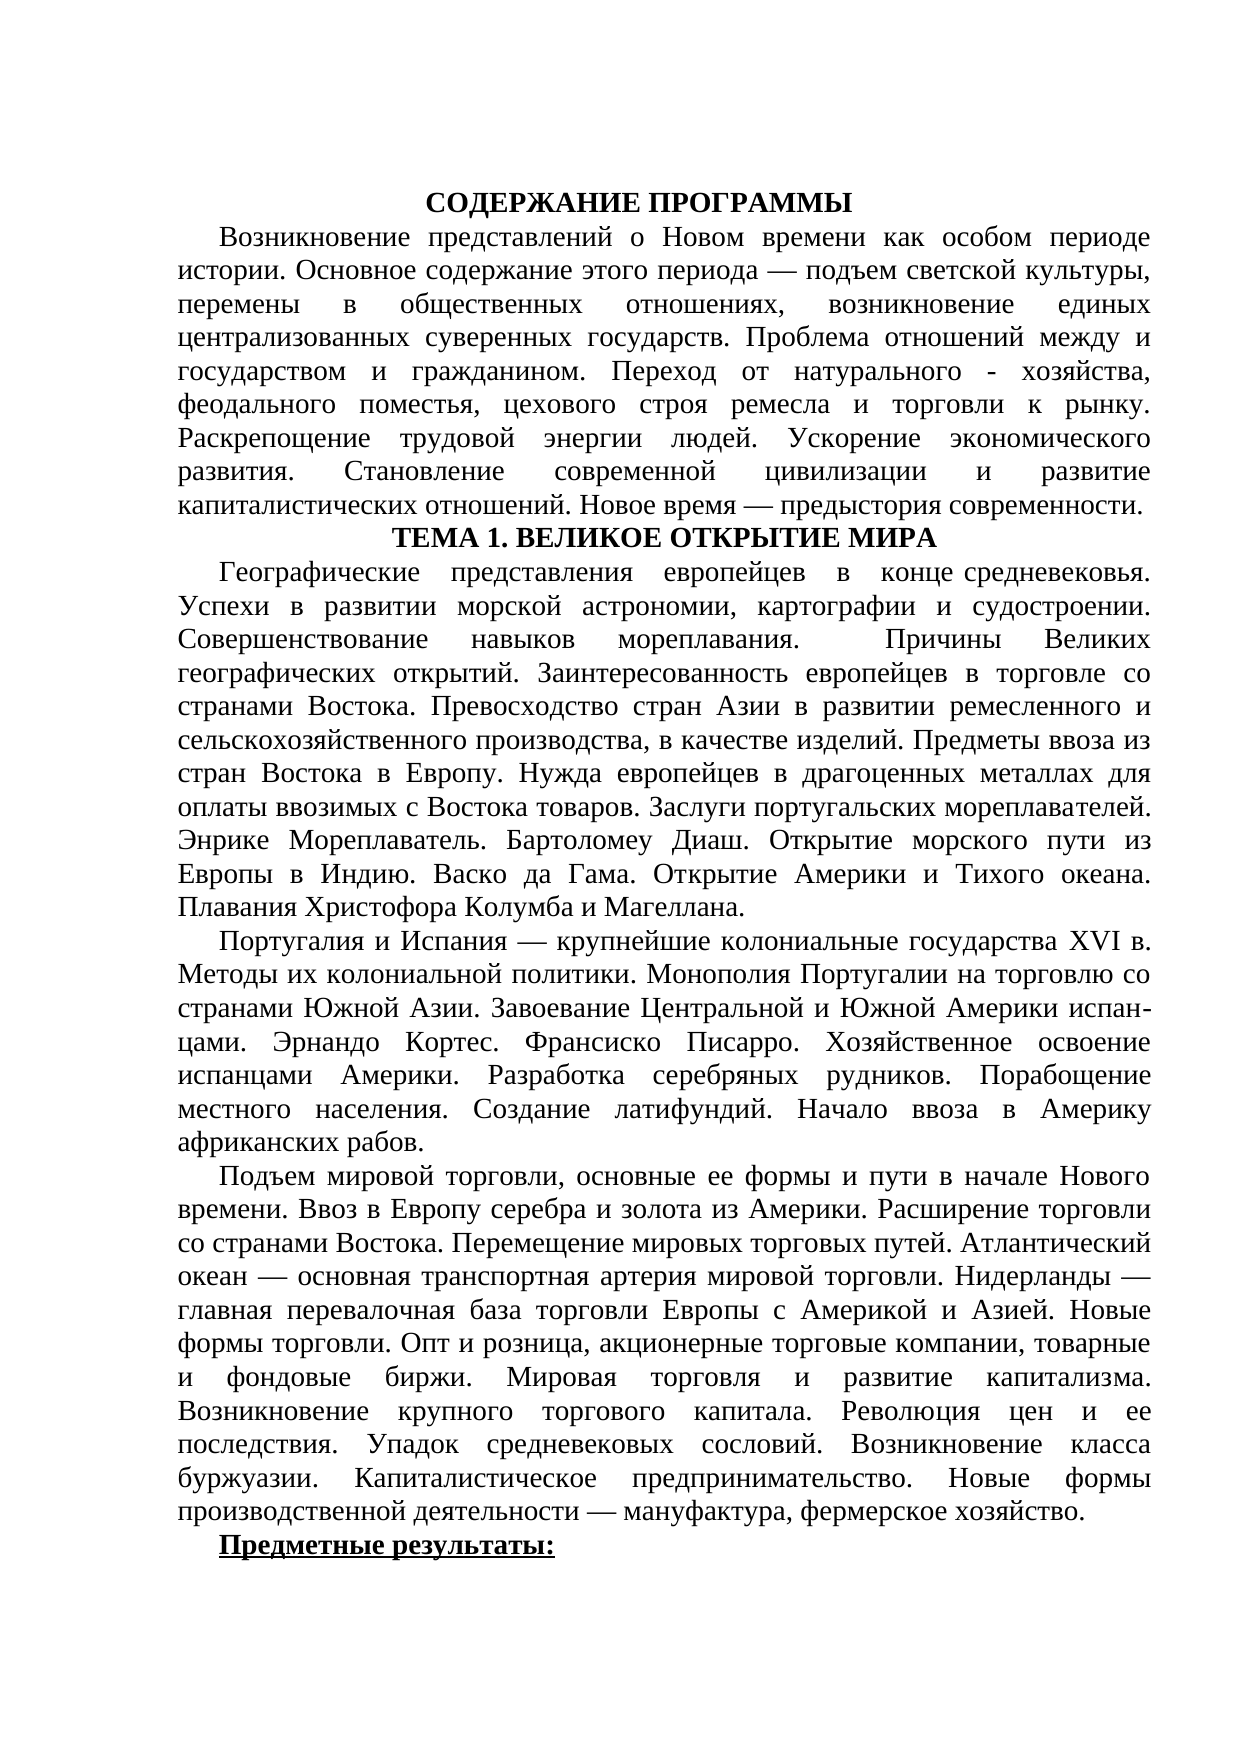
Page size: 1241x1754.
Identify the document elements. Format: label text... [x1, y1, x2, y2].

text Возникновение представлений о Новом времени как особом периоде истории. Основное содержание этого периода — подъем светской культуры, перемены в общественных отношениях, возникновение единых централизованных суверенных государств. Проблема отношений между и государством и гражданином. Переход от натурального - хозяйства, феодального поместья, цехового строя ремесла и торговли к рынку. Раскрепощение трудовой энергии людей. Ускорение экономического развития. Становление современной цивилизации и развитие капиталистических отношений. Новое время — предыстория современности. [177, 219, 1152, 521]
text Предметные результаты: [177, 1527, 1152, 1560]
text Географические представления европейцев в конце средневековья. Успехи в развитии морской астрономии, картографии и судостроении. Совершенствование навыков мореплавания. Причины Великих географических открытий. Заинтересованность европейцев в торговле со странами Востока. Превосходство стран Азии в развитии ремесленного и сельскохозяйственного производства, в качестве изделий. Предметы ввоза из стран Востока в Европу. Нужда европейцев в драгоценных металлах для оплаты ввозимых с Востока товаров. Заслуги португальских мореплавателей. Энрике Мореплаватель. Бартоломеу Диаш. Открытие морского пути из Европы в Индию. Васко да Гама. Открытие Америки и Тихого океана. Плавания Христофора Колумба и Магеллана. [177, 554, 1152, 923]
text СОДЕРЖАНИЕ ПРОГРАММЫ [177, 185, 1152, 219]
text Подъем мировой торговли, основные ее формы и пути в начале Нового времени. Ввоз в Европу серебра и золота из Америки. Расширение торговли со странами Востока. Перемещение мировых торговых путей. Атлантический океан — основная транспортная артерия мировой торговли. Нидерланды — главная перевалочная база торговли Европы с Америкой и Азией. Новые формы торговли. Опт и розница, акционерные торговые компании, товарные и фондовые биржи. Мировая торговля и развитие капитализма. Возникновение крупного торгового капитала. Революция цен и ее последствия. Упадок средневековых сословий. Возникновение класса буржуазии. Капиталистическое предпринимательство. Новые формы производственной деятельности — мануфактура, фермерское хозяйство. [177, 1158, 1152, 1527]
text ТЕМА 1. ВЕЛИКОЕ ОТКРЫТИЕ МИРА [177, 521, 1152, 554]
text Португалия и Испания — крупнейшие колониальные государства XVI в. Методы их колониальной политики. Монополия Португалии на торговлю со странами Южной Азии. Завоевание Центральной и Южной Америки испанцами. Эрнандо Кортес. Франсиско Писарро. Хозяйственное освоение испанцами Америки. Разработка серебряных рудников. Порабощение местного населения. Создание латифундий. Начало ввоза в Америку африканских рабов. [177, 923, 1152, 1158]
